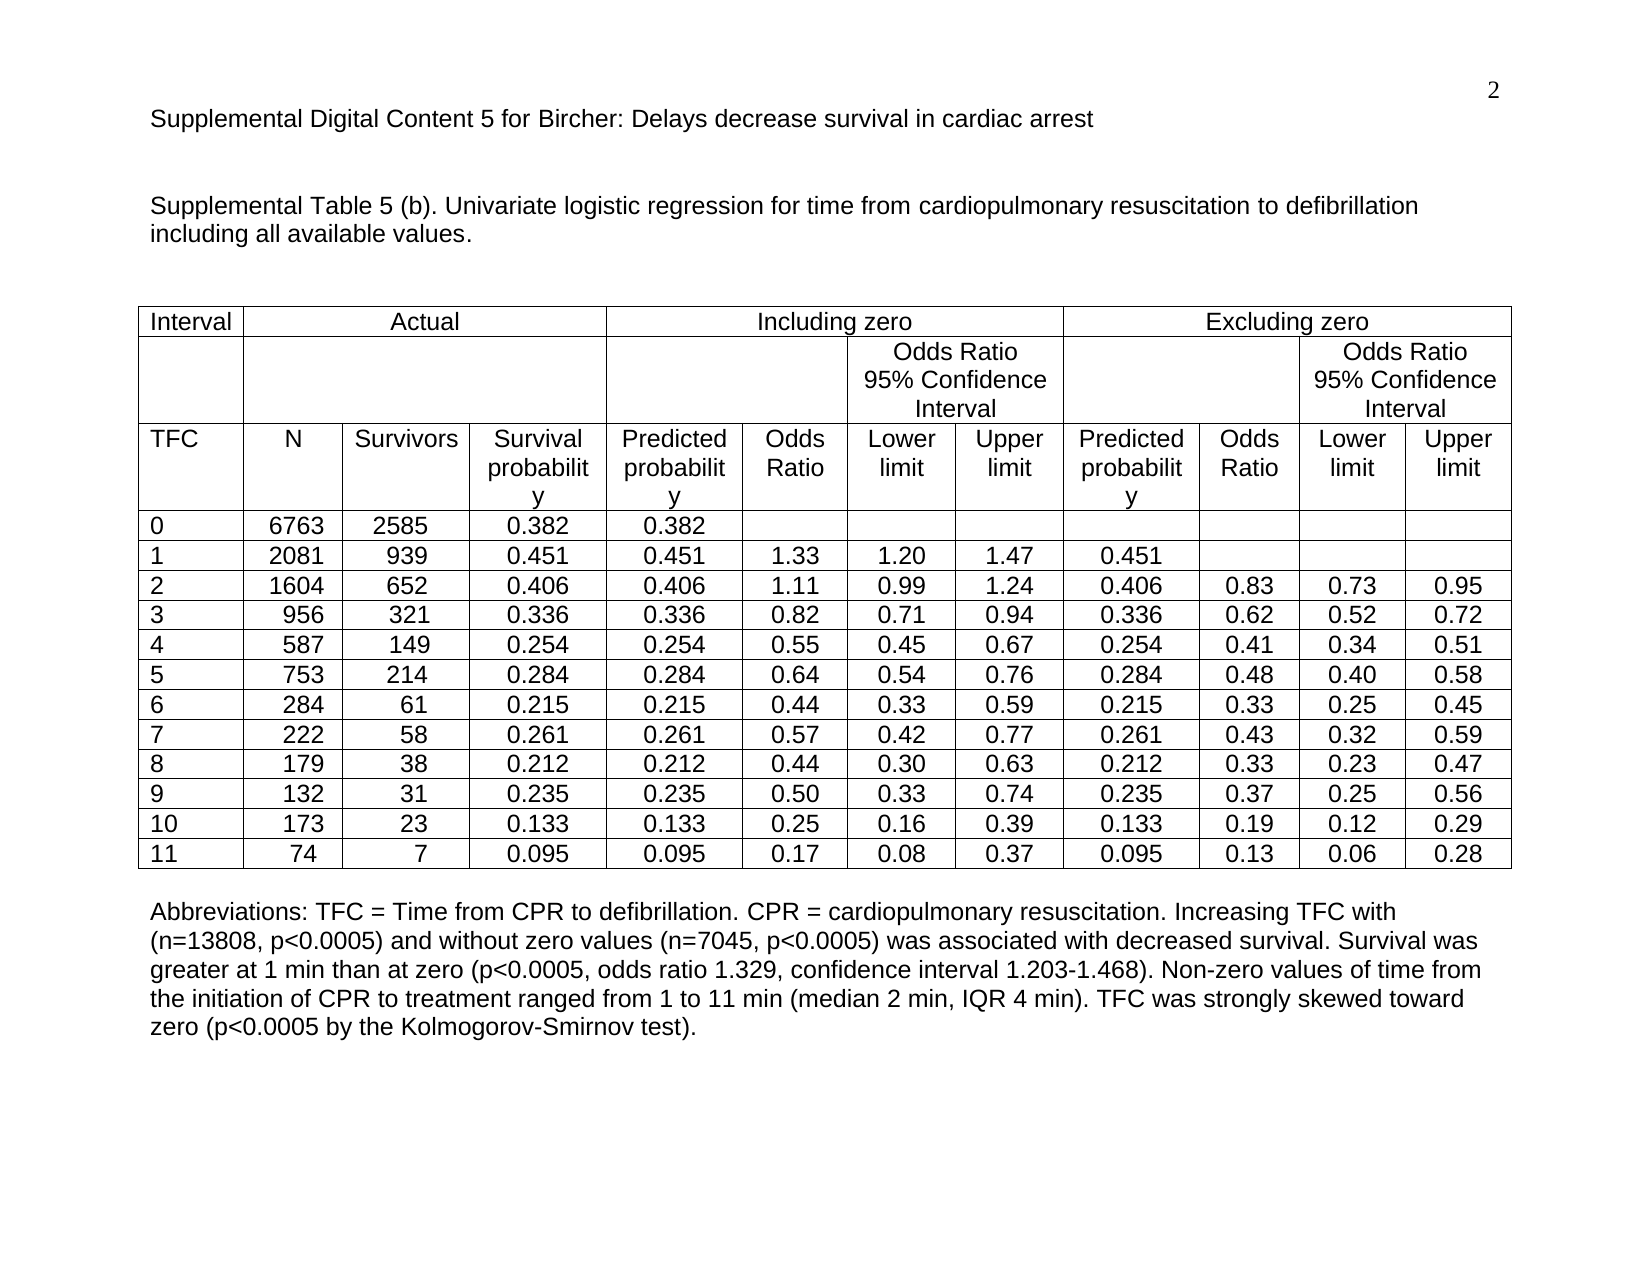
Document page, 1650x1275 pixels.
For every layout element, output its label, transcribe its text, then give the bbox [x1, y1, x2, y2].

table_cell 0.212 [470, 750, 606, 778]
table_cell 0.235 [1064, 779, 1199, 808]
table_cell 11 [139, 839, 243, 868]
table_cell 0.16 [848, 809, 955, 838]
table_cell 0.63 [956, 750, 1063, 778]
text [150, 191, 1500, 248]
table_cell 0.451 [607, 541, 742, 570]
table_cell 0.23 [1300, 750, 1405, 778]
table_cell 0.19 [1200, 809, 1299, 838]
table_cell 0.45 [848, 630, 955, 659]
table_cell 3 [139, 601, 243, 629]
table_cell 939 [343, 541, 469, 570]
table_cell [1064, 337, 1299, 423]
table_cell 0.72 [1406, 601, 1511, 629]
table_cell 0.83 [1200, 571, 1299, 599]
table_cell 753 [244, 660, 342, 689]
table_cell TFC [139, 424, 243, 510]
table_cell 0.406 [607, 571, 742, 599]
table_cell 0.235 [607, 779, 742, 808]
table_cell 0.77 [956, 720, 1063, 748]
table_cell 2 [139, 571, 243, 599]
table_cell 0.59 [1406, 720, 1511, 748]
table_cell Predicted probability [607, 424, 742, 510]
table_cell 0.95 [1406, 571, 1511, 599]
table_cell 1.33 [743, 541, 847, 570]
table_cell 0.57 [743, 720, 847, 748]
table_cell 0.43 [1200, 720, 1299, 748]
table_cell 0.284 [1064, 660, 1199, 689]
table_cell [244, 337, 606, 423]
table_cell 6763 [244, 511, 342, 540]
table_cell 0.37 [956, 839, 1063, 868]
table_cell 7 [343, 839, 469, 868]
table_cell 0.261 [1064, 720, 1199, 748]
table_cell 0.48 [1200, 660, 1299, 689]
table_cell 0.39 [956, 809, 1063, 838]
table_cell 0.42 [848, 720, 955, 748]
table_cell 0.406 [1064, 571, 1199, 599]
table_cell 0.64 [743, 660, 847, 689]
table_cell 0.254 [607, 630, 742, 659]
table_cell 0.56 [1406, 779, 1511, 808]
table_cell Odds Ratio [1200, 424, 1299, 510]
table_cell 0.08 [848, 839, 955, 868]
table_header Actual [244, 307, 606, 336]
text Abbreviations: TFC = Time from CPR to defibrillation. CPR = cardiopulmonary resuscitation. Increasing TFC with (n=13808, p<0.0005) and without zero values (n=7045, p<0.0005) was associated with decreased survival. Survival was greater at 1 min than at zero (p<0.0005, odds ratio 1.329, confidence interval 1.203-1.468). Non-zero values of time from the initiation of CPR to treatment ranged from 1 to 11 min (median 2 min, IQR 4 min). TFC was strongly skewed toward zero (p<0.0005 by the Kolmogorov-Smirnov test). [150, 897, 1500, 1041]
table_cell 0.406 [470, 571, 606, 599]
table_cell 0.55 [743, 630, 847, 659]
table_cell [1300, 511, 1405, 540]
table_cell Odds Ratio 95% Confidence Interval [848, 337, 1063, 423]
table_cell [1300, 541, 1405, 570]
table_cell 0.29 [1406, 809, 1511, 838]
table_cell 0.095 [470, 839, 606, 868]
table_cell 58 [343, 720, 469, 748]
table_cell 0.382 [470, 511, 606, 540]
table_cell 222 [244, 720, 342, 748]
table_cell 6 [139, 690, 243, 719]
table_cell 0.44 [743, 750, 847, 778]
table_cell 0.30 [848, 750, 955, 778]
table_cell 4 [139, 630, 243, 659]
table_cell 0.76 [956, 660, 1063, 689]
table_cell [1406, 511, 1511, 540]
table_cell 2081 [244, 541, 342, 570]
table_cell [1200, 541, 1299, 570]
table_cell [1406, 541, 1511, 570]
table_cell 0.25 [743, 809, 847, 838]
table_cell 0.284 [470, 660, 606, 689]
table_cell Predicted probability [1064, 424, 1199, 510]
table_cell 956 [244, 601, 342, 629]
table_cell 0.33 [1200, 690, 1299, 719]
table_cell 0.54 [848, 660, 955, 689]
table_cell 0.215 [1064, 690, 1199, 719]
table_cell Survivors [343, 424, 469, 510]
table_cell 0.06 [1300, 839, 1405, 868]
table_cell 132 [244, 779, 342, 808]
table_cell 7 [139, 720, 243, 748]
table_cell 321 [343, 601, 469, 629]
table_cell 1.24 [956, 571, 1063, 599]
table_cell 0.62 [1200, 601, 1299, 629]
table_cell 0.133 [607, 809, 742, 838]
table_cell 0.261 [470, 720, 606, 748]
table_cell 0.17 [743, 839, 847, 868]
table_cell 0.44 [743, 690, 847, 719]
table_cell Lower limit [848, 424, 955, 510]
table_cell 38 [343, 750, 469, 778]
table_cell 0.336 [607, 601, 742, 629]
table_cell N [244, 424, 342, 510]
table_cell 0.73 [1300, 571, 1405, 599]
table_cell 5 [139, 660, 243, 689]
table_cell 0.215 [470, 690, 606, 719]
table_cell Odds Ratio 95% Confidence Interval [1300, 337, 1511, 423]
table_cell 0.71 [848, 601, 955, 629]
table_cell 0.41 [1200, 630, 1299, 659]
table_cell Upper limit [956, 424, 1063, 510]
table_cell 0.133 [1064, 809, 1199, 838]
table_cell 1604 [244, 571, 342, 599]
table_cell [1064, 511, 1199, 540]
table_cell 0.47 [1406, 750, 1511, 778]
table_cell 0.37 [1200, 779, 1299, 808]
table_cell 0.12 [1300, 809, 1405, 838]
table_cell [848, 511, 955, 540]
table_cell 0.82 [743, 601, 847, 629]
table_cell 1.20 [848, 541, 955, 570]
table_cell 2585 [343, 511, 469, 540]
table_cell 0.59 [956, 690, 1063, 719]
table_cell 0.25 [1300, 779, 1405, 808]
table_cell 0.284 [607, 660, 742, 689]
table_cell 0.254 [470, 630, 606, 659]
table_cell [1200, 511, 1299, 540]
table_cell 149 [343, 630, 469, 659]
table_cell 74 [244, 839, 342, 868]
table_cell 0.215 [607, 690, 742, 719]
table_cell 0.50 [743, 779, 847, 808]
table_cell 0.25 [1300, 690, 1405, 719]
table_cell 0.40 [1300, 660, 1405, 689]
table_cell 31 [343, 779, 469, 808]
table_cell 652 [343, 571, 469, 599]
table_cell 0.33 [848, 779, 955, 808]
table_cell 8 [139, 750, 243, 778]
table_cell [743, 511, 847, 540]
table_header Including zero [607, 307, 1063, 336]
table_cell [607, 337, 847, 423]
table_cell Upper limit [1406, 424, 1511, 510]
table_cell 0.095 [1064, 839, 1199, 868]
table_cell 284 [244, 690, 342, 719]
table_cell Survival probability [470, 424, 606, 510]
table_cell 0.095 [607, 839, 742, 868]
table_cell 0.133 [470, 809, 606, 838]
table_cell 0.74 [956, 779, 1063, 808]
table_cell 0.382 [607, 511, 742, 540]
table_cell 0.336 [1064, 601, 1199, 629]
table_cell 214 [343, 660, 469, 689]
table_cell 0.51 [1406, 630, 1511, 659]
table_cell 0.52 [1300, 601, 1405, 629]
table_cell 0.212 [1064, 750, 1199, 778]
table_cell 0.32 [1300, 720, 1405, 748]
table_cell Lower limit [1300, 424, 1405, 510]
table_cell 0.212 [607, 750, 742, 778]
table_cell 0.451 [470, 541, 606, 570]
table_cell 1.47 [956, 541, 1063, 570]
table_header Interval [139, 307, 243, 336]
table_cell 173 [244, 809, 342, 838]
table_cell 9 [139, 779, 243, 808]
table_cell 61 [343, 690, 469, 719]
table_header Excluding zero [1064, 307, 1511, 336]
table_cell 10 [139, 809, 243, 838]
table_cell 0.235 [470, 779, 606, 808]
table_cell 0.451 [1064, 541, 1199, 570]
table_cell 587 [244, 630, 342, 659]
table_cell 0 [139, 511, 243, 540]
table_cell 1.11 [743, 571, 847, 599]
table_cell 0.33 [1200, 750, 1299, 778]
table_cell 0.45 [1406, 690, 1511, 719]
table_cell 0.34 [1300, 630, 1405, 659]
table_cell 0.67 [956, 630, 1063, 659]
table_cell [139, 337, 243, 423]
table_cell Odds Ratio [743, 424, 847, 510]
table_cell 179 [244, 750, 342, 778]
table_cell 0.28 [1406, 839, 1511, 868]
table_cell 0.254 [1064, 630, 1199, 659]
table_cell 0.33 [848, 690, 955, 719]
table_cell 0.99 [848, 571, 955, 599]
table_cell 0.94 [956, 601, 1063, 629]
table_cell [956, 511, 1063, 540]
table_cell 0.261 [607, 720, 742, 748]
table_cell 1 [139, 541, 243, 570]
table_cell 0.58 [1406, 660, 1511, 689]
table_cell 0.13 [1200, 839, 1299, 868]
table_cell 23 [343, 809, 469, 838]
table_cell 0.336 [470, 601, 606, 629]
